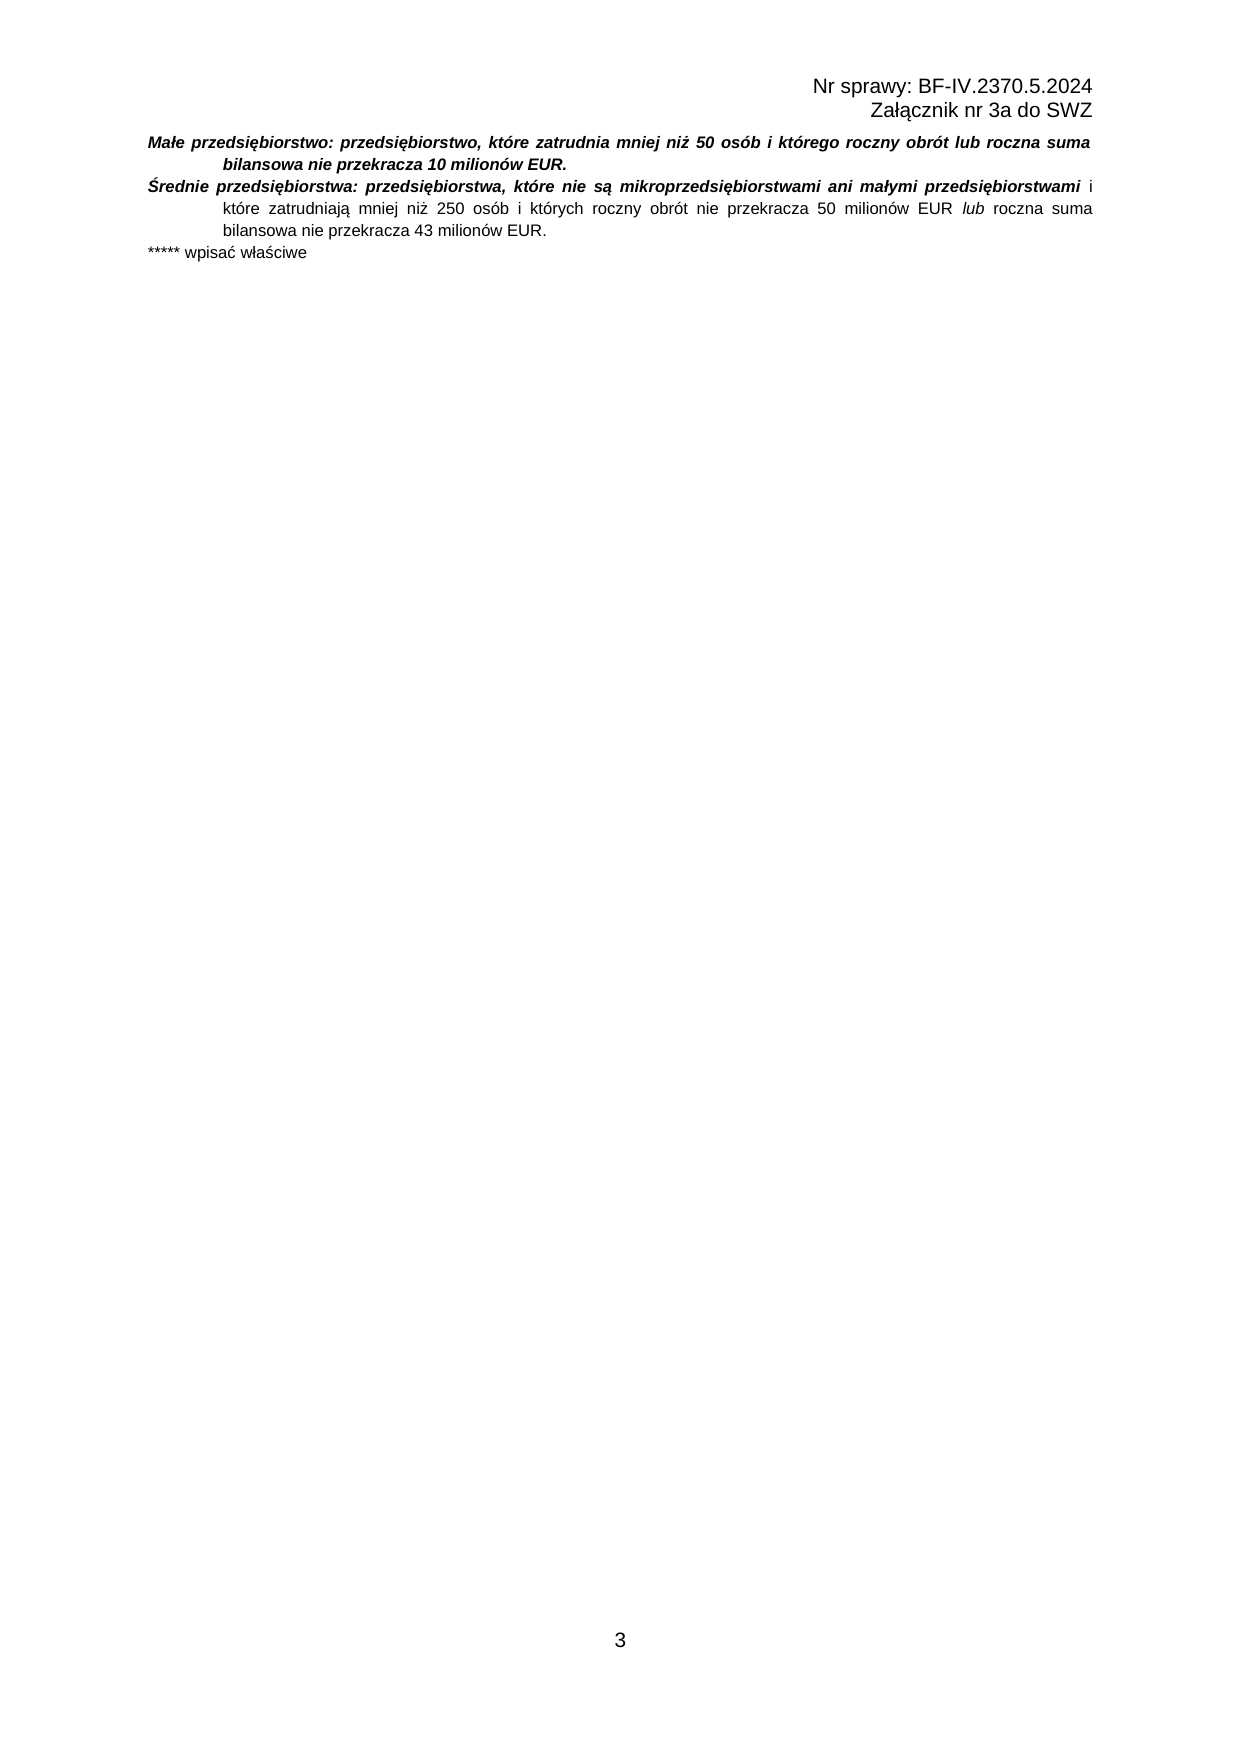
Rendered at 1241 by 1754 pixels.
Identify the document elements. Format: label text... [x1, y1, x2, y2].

text Małe przedsiębiorstwo: przedsiębiorstwo, które zatrudnia mniej niż 50 osób i którego roczny obrót lub roczna suma bilansowa nie przekracza 10 milionów EUR. [148, 133, 1093, 174]
text ***** wpisać właściwe [148, 243, 1093, 262]
text Średnie przedsiębiorstwa: przedsiębiorstwa, które nie są mikroprzedsiębiorstwami ani małymi przedsiębiorstwami i które zatrudniają mniej niż 250 osób i których roczny obrót nie przekracza 50 milionów EUR lub roczna suma bilansowa nie przekracza 43 milionów EUR. [148, 177, 1093, 240]
